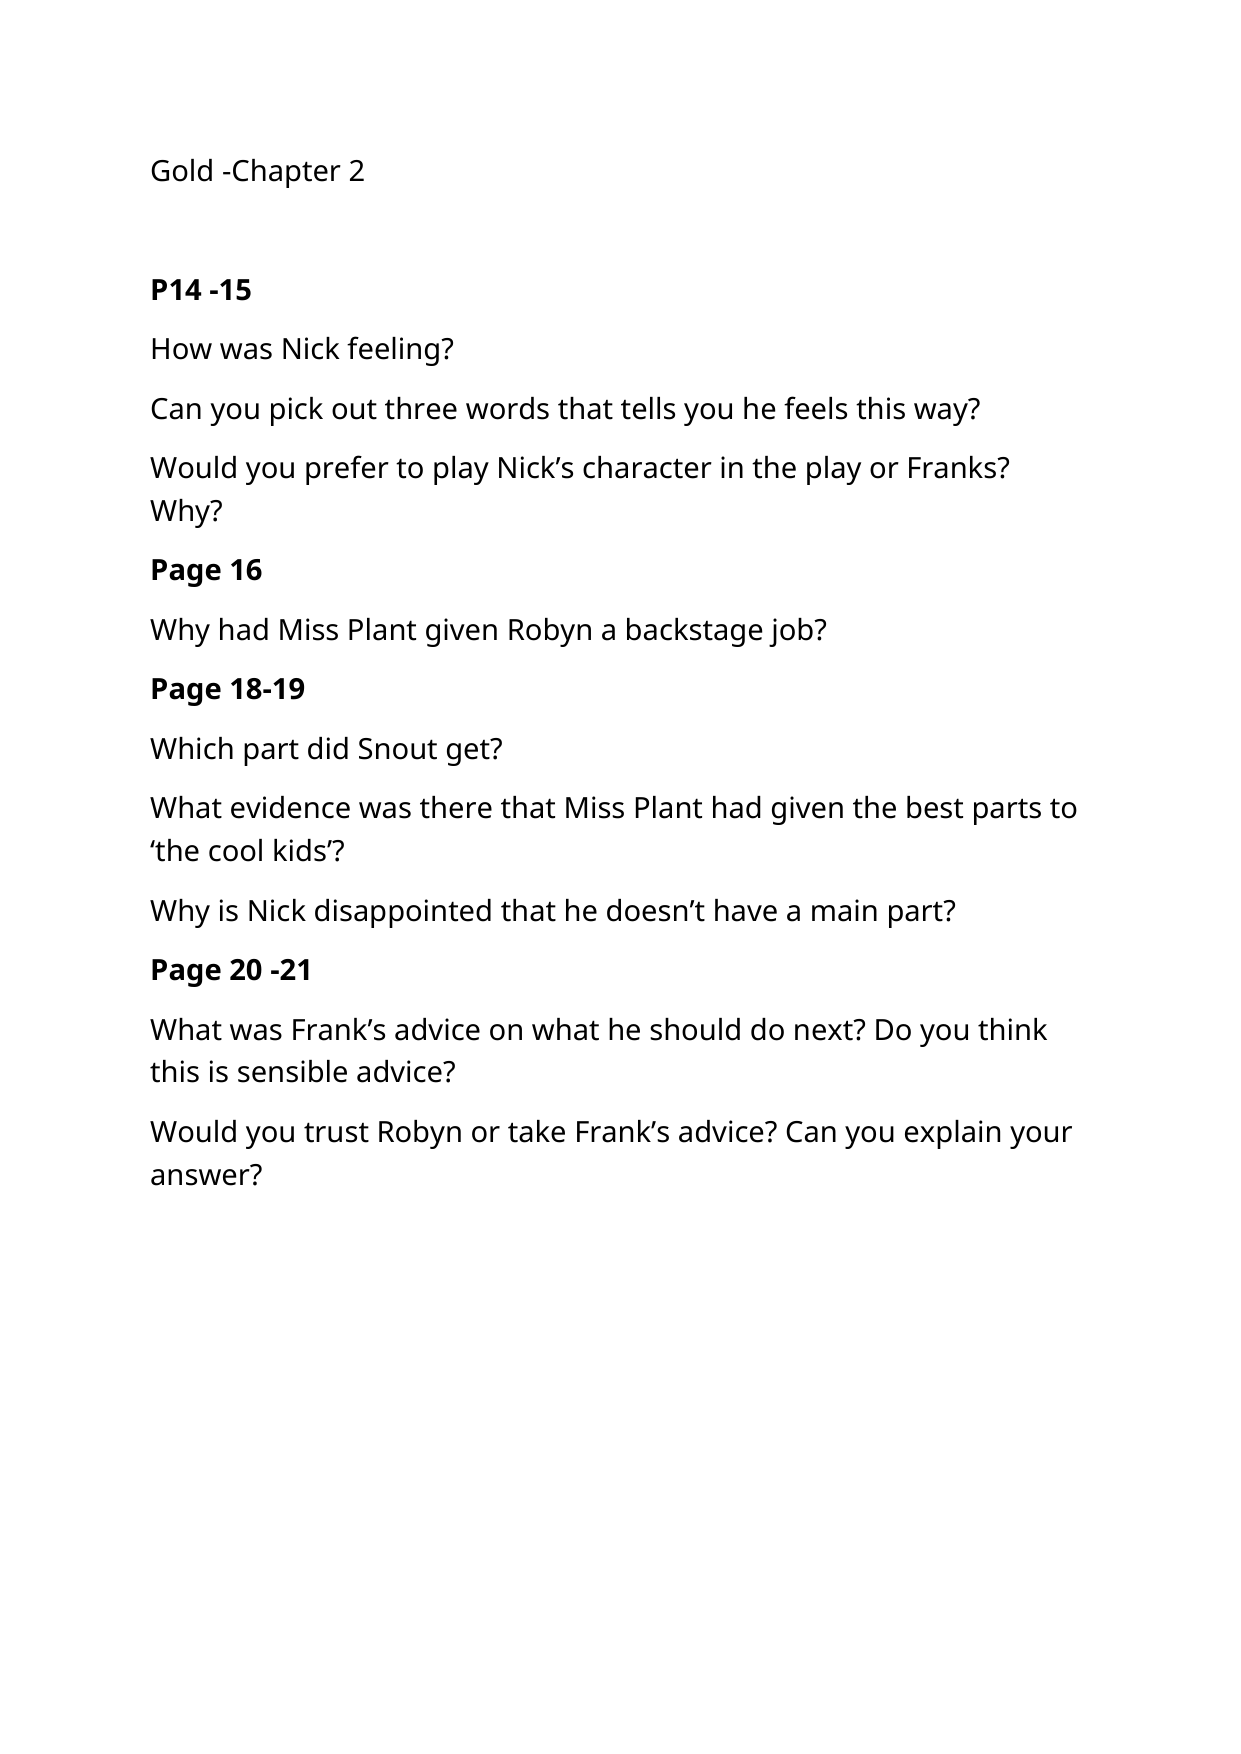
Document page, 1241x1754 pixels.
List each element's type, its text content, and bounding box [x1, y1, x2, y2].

text Would you prefer to play Nick’s character in the play or Franks? Why? [150, 447, 1090, 530]
text Page 20 -21 [150, 949, 1090, 989]
text Would you trust Robyn or take Frank’s advice? Can you explain your answer? [150, 1111, 1090, 1194]
text Gold -Chapter 2 [150, 150, 1090, 190]
text Which part did Snout get? [150, 728, 1090, 768]
text What evidence was there that Miss Plant had given the best parts to ‘the cool kids’? [150, 788, 1090, 870]
text Can you pick out three words that tells you he feels this way? [150, 388, 1090, 428]
text Page 18-19 [150, 669, 1090, 708]
text P14 -15 [150, 269, 1090, 309]
text What was Frank’s advice on what he should do next? Do you think this is sensible advice? [150, 1009, 1090, 1091]
text How was Nick feeling? [150, 328, 1090, 368]
text Page 16 [150, 550, 1090, 589]
text Why is Nick disappointed that he doesn’t have a main part? [150, 890, 1090, 929]
text Why had Miss Plant given Robyn a backstage job? [150, 609, 1090, 649]
